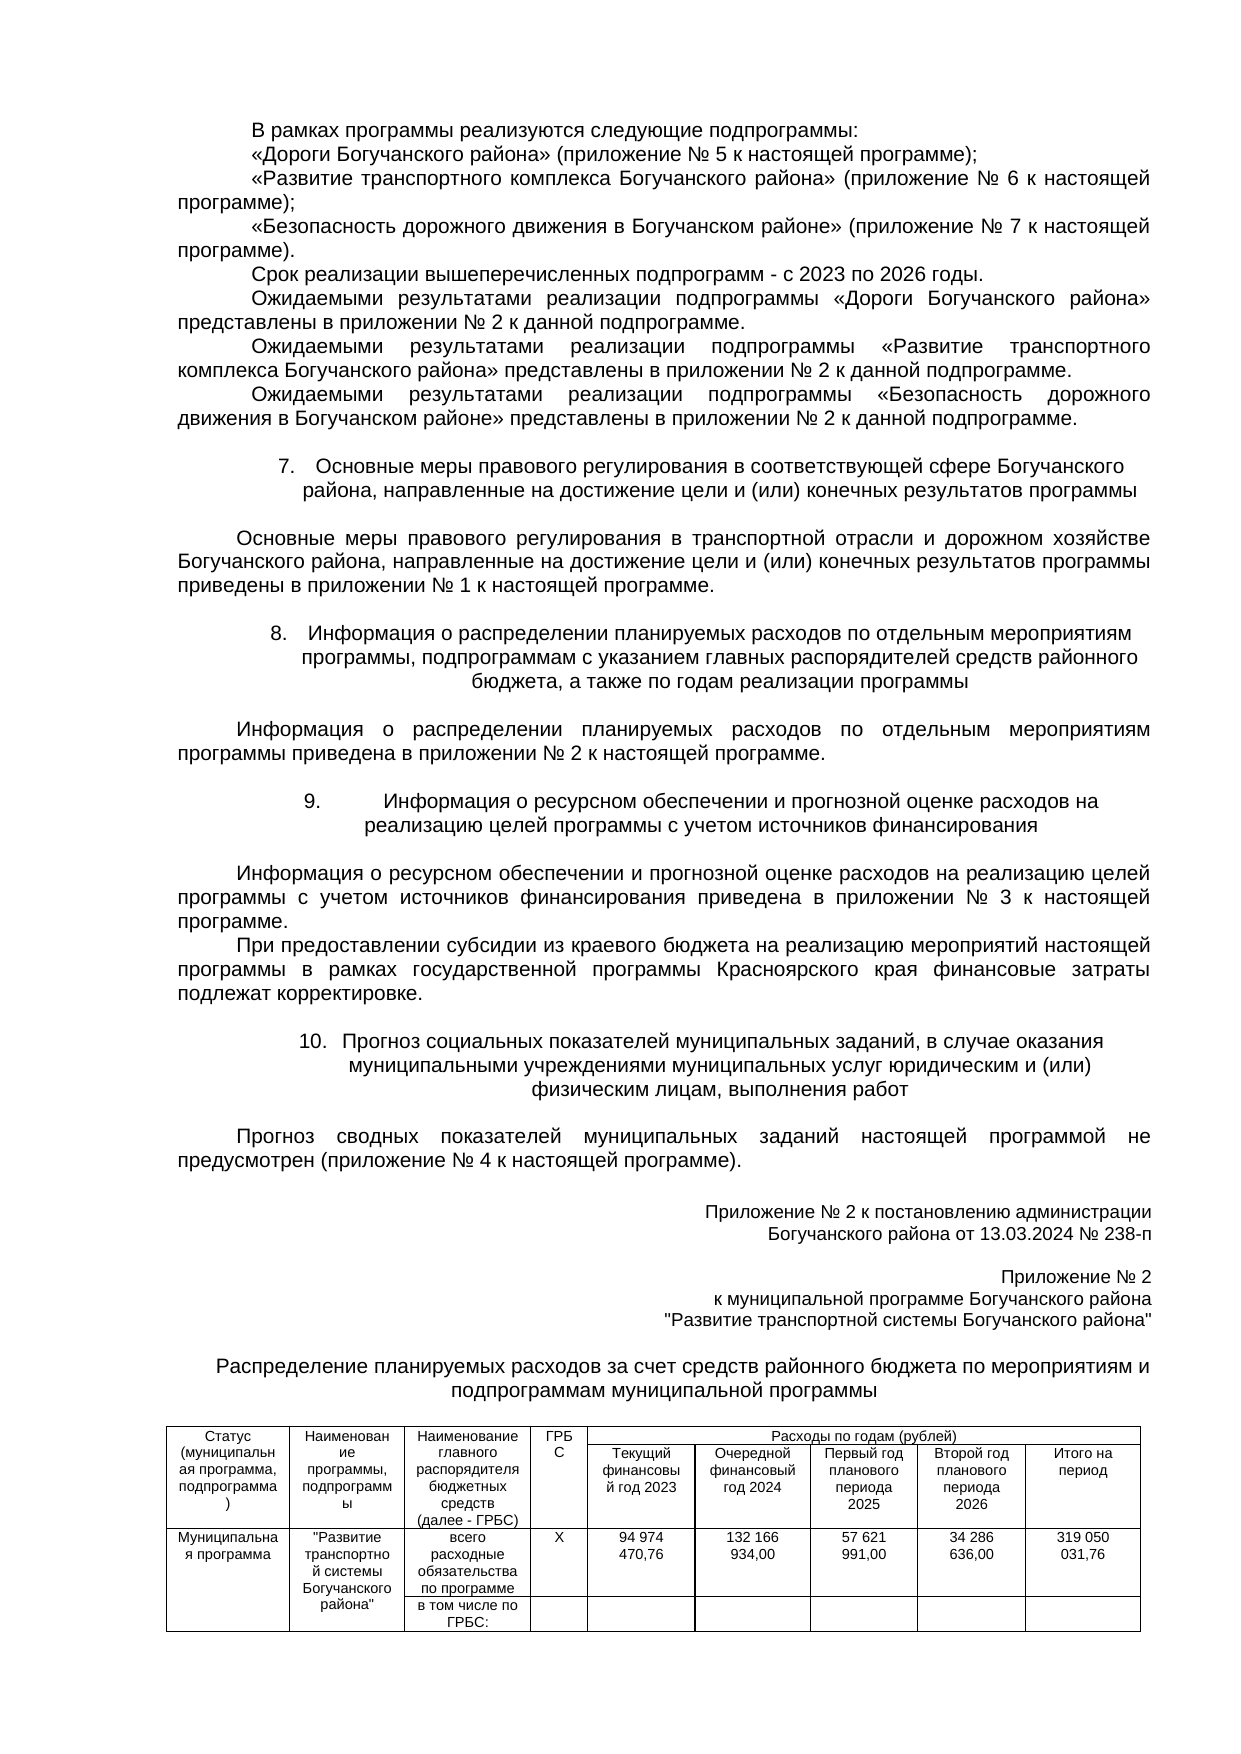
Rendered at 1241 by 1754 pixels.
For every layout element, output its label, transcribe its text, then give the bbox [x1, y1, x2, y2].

text Приложение № 2 [177, 1266, 1152, 1287]
table_cell 132 166 934,00 [696, 1529, 810, 1596]
table_cell Первый год планового периода 2025 [811, 1445, 917, 1528]
table_header Наименование программы, подпрограммы [290, 1427, 404, 1528]
table_cell Текущий финансовый год 2023 [588, 1445, 694, 1528]
text При предоставлении субсидии из краевого бюджета на реализацию мероприятий настоящей программы в рамках государственной программы Красноярского края финансовые затраты подлежат корректировке. [177, 933, 1152, 1004]
text к муниципальной программе Богучанского района [177, 1287, 1152, 1309]
text Приложение № 2 к постановлению администрации [177, 1201, 1152, 1223]
text Информация о распределении планируемых расходов по отдельным мероприятиям программы приведена в приложении № 2 к настоящей программе. [177, 717, 1152, 765]
text Срок реализации вышеперечисленных подпрограмм - с 2023 по 2026 годы. [177, 262, 1152, 286]
text Информация о ресурсном обеспечении и прогнозной оценке расходов на реализацию целей программы с учетом источников финансирования приведена в приложении № 3 к настоящей программе. [177, 861, 1152, 933]
text Прогноз сводных показателей муниципальных заданий настоящей программой не предусмотрен (приложение № 4 к настоящей программе). [177, 1124, 1152, 1172]
table_cell 319 050 031,76 [1026, 1529, 1140, 1596]
table_cell Муниципальная программа [167, 1529, 289, 1631]
text «Развитие транспортного комплекса Богучанского района» (приложение № 6 к настоящей программе); [177, 166, 1152, 214]
table_cell "Развитие транспортной системы Богучанского района" [290, 1529, 404, 1631]
text «Дороги Богучанского района» (приложение № 5 к настоящей программе); [177, 142, 1152, 166]
table_cell всего расходные обязательства по программе [405, 1529, 530, 1596]
table_cell Итого на период [1026, 1445, 1140, 1528]
text Распределение планируемых расходов за счет средств районного бюджета по мероприятиям и подпрограммам муниципальной программы [177, 1354, 1152, 1402]
text В рамках программы реализуются следующие подпрограммы: [177, 118, 1152, 142]
table_cell [696, 1597, 810, 1631]
table_cell [1026, 1597, 1140, 1631]
table_cell 34 286 636,00 [918, 1529, 1025, 1596]
list Информация о распределении планируемых расходов по отдельным мероприятиям программы, подпрограммам с указанием главных распорядителей средств районного бюджета, а также по годам реализации программы [251, 621, 1152, 693]
list Основные меры правового регулирования в соответствующей сфере Богучанского района, направленные на достижение цели и (или) конечных результатов программы [251, 453, 1152, 501]
text Ожидаемыми результатами реализации подпрограммы «Дороги Богучанского района» представлены в приложении № 2 к данной подпрограмме. [177, 286, 1152, 334]
table_header Наименование главного распорядителя бюджетных средств (далее - ГРБС) [405, 1427, 530, 1528]
table_header Расходы по годам (рублей) [588, 1427, 1140, 1444]
table_cell в том числе по ГРБС: [405, 1597, 530, 1631]
table_cell [918, 1597, 1025, 1631]
text Ожидаемыми результатами реализации подпрограммы «Развитие транспортного комплекса Богучанского района» представлены в приложении № 2 к данной подпрограмме. [177, 334, 1152, 382]
list Информация о ресурсном обеспечении и прогнозной оценке расходов на реализацию целей программы с учетом источников финансирования [251, 789, 1152, 837]
table_header Статус (муниципальная программа, подпрограмма) [167, 1427, 289, 1528]
table_cell [811, 1597, 917, 1631]
table_cell Очередной финансовый год 2024 [696, 1445, 810, 1528]
text Основные меры правового регулирования в транспортной отрасли и дорожном хозяйстве Богучанского района, направленные на достижение цели и (или) конечных результатов программы приведены в приложении № 1 к настоящей программе. [177, 525, 1152, 597]
text Богучанского района от 13.03.2024 № 238-п [177, 1223, 1152, 1244]
text "Развитие транспортной системы Богучанского района" [177, 1309, 1152, 1330]
table_cell [588, 1597, 694, 1631]
table_cell [531, 1597, 587, 1631]
list Прогноз социальных показателей муниципальных заданий, в случае оказания муниципальными учреждениями муниципальных услуг юридическим и (или) физическим лицам, выполнения работ [251, 1028, 1152, 1100]
table_cell 94 974 470,76 [588, 1529, 694, 1596]
table_header ГРБС [531, 1427, 587, 1528]
text Ожидаемыми результатами реализации подпрограммы «Безопасность дорожного движения в Богучанском районе» представлены в приложении № 2 к данной подпрограмме. [177, 382, 1152, 429]
table_cell Второй год планового периода 2026 [918, 1445, 1025, 1528]
table_cell 57 621 991,00 [811, 1529, 917, 1596]
table_cell Х [531, 1529, 587, 1596]
text «Безопасность дорожного движения в Богучанском районе» (приложение № 7 к настоящей программе). [177, 214, 1152, 262]
